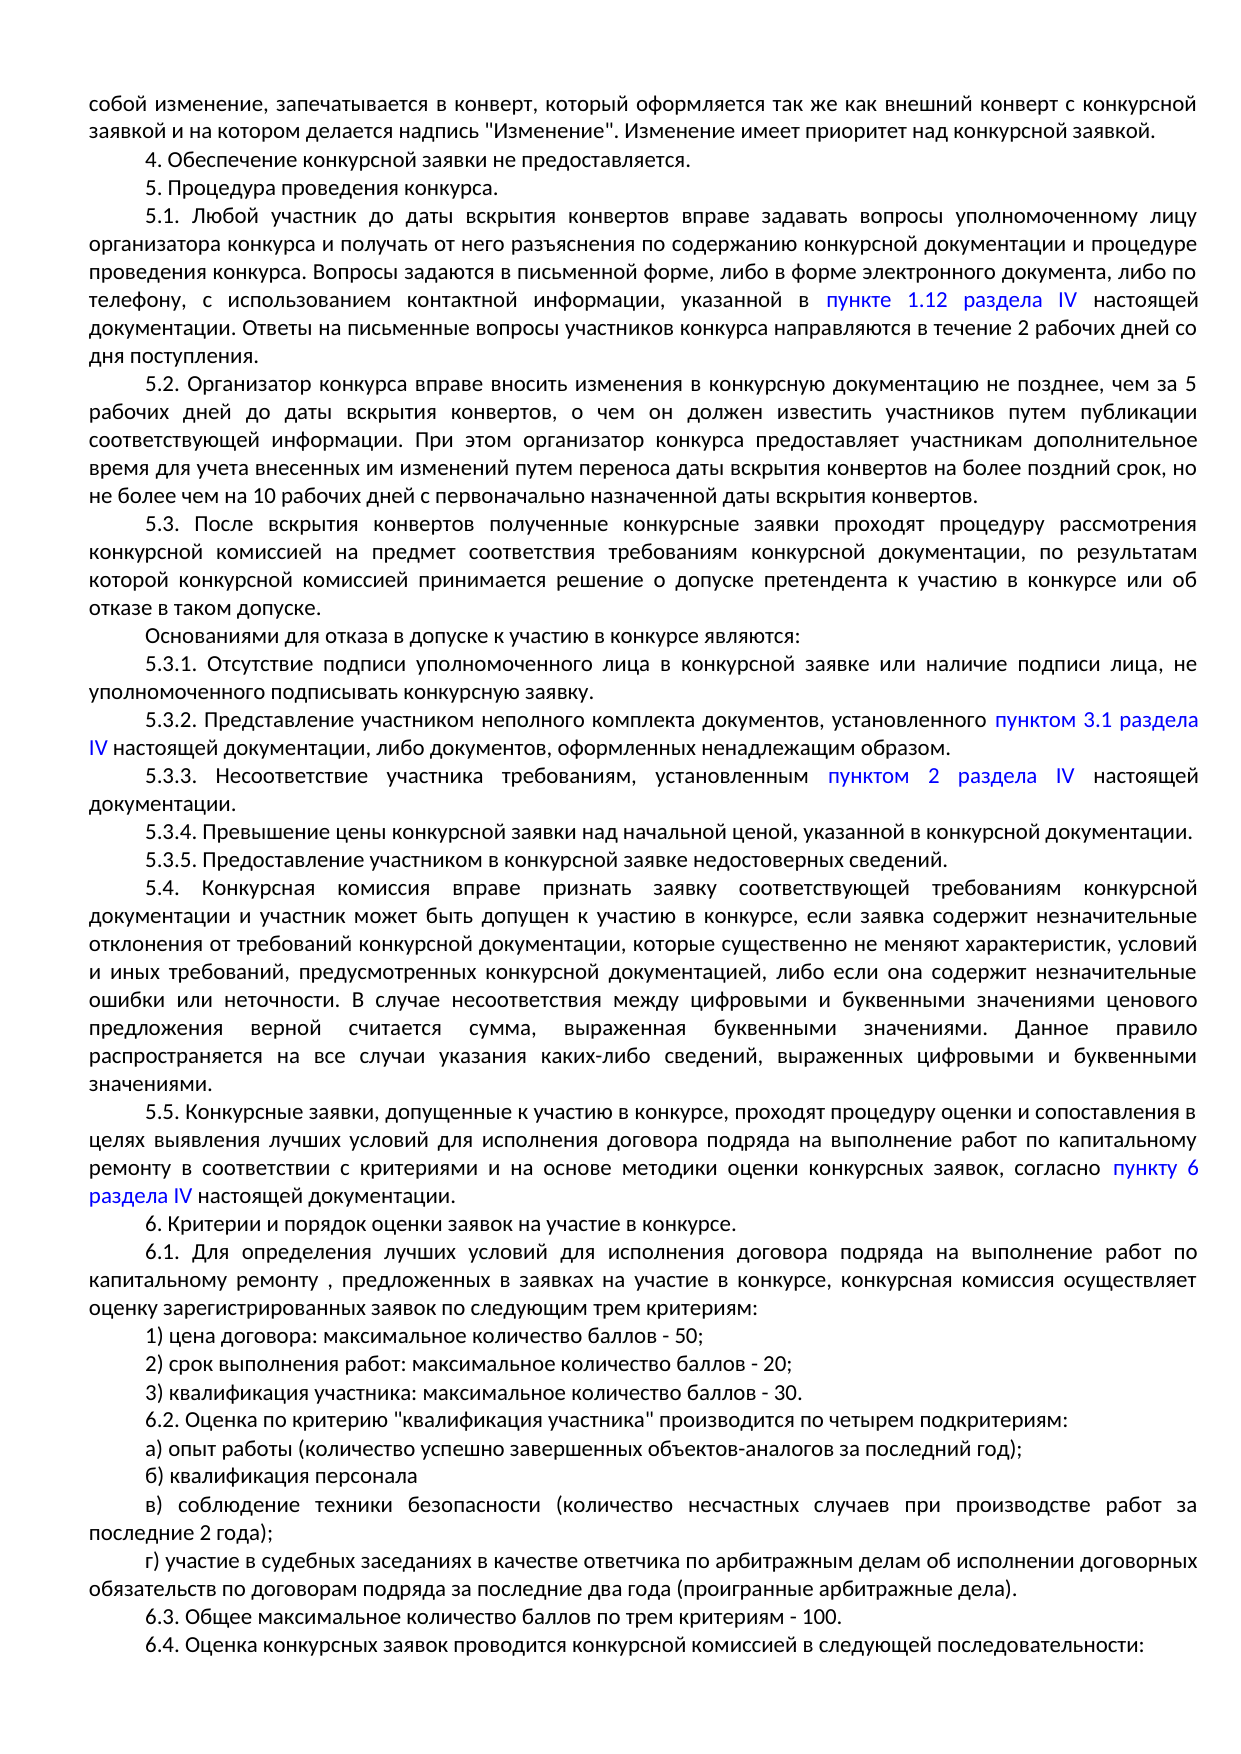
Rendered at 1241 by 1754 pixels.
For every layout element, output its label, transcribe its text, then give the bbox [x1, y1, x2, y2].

text Основаниями для отказа в допуске к участию в конкурсе являются: [89, 621, 1199, 649]
text 5.1. Любой участник до даты вскрытия конвертов вправе задавать вопросы уполномоченному лицу организатора конкурса и получать от него разъяснения по содержанию конкурсной документации и процедуре проведения конкурса. Вопросы задаются в письменной форме, либо в форме электронного документа, либо по телефону, с использованием контактной информации, указанной в пункте 1.12 раздела IV настоящей документации. Ответы на письменные вопросы участников конкурса направляются в течение 2 рабочих дней со дня поступления. [89, 201, 1199, 369]
text 6.2. Оценка по критерию "квалификация участника" производится по четырем подкритериям: [89, 1406, 1199, 1434]
text 6. Критерии и порядок оценки заявок на участие в конкурсе. [89, 1209, 1199, 1237]
text 5.5. Конкурсные заявки, допущенные к участию в конкурсе, проходят процедуру оценки и сопоставления в целях выявления лучших условий для исполнения договора подряда на выполнение работ по капитальному ремонту в соответствии с критериями и на основе методики оценки конкурсных заявок, согласно пункту 6 раздела IV настоящей документации. [89, 1097, 1199, 1209]
text 5.3. После вскрытия конвертов полученные конкурсные заявки проходят процедуру рассмотрения конкурсной комиссией на предмет соответствия требованиям конкурсной документации, по результатам которой конкурсной комиссией принимается решение о допуске претендента к участию в конкурсе или об отказе в таком допуске. [89, 509, 1199, 621]
text 5. Процедура проведения конкурса. [89, 173, 1199, 201]
text 5.2. Организатор конкурса вправе вносить изменения в конкурсную документацию не позднее, чем за 5 рабочих дней до даты вскрытия конвертов, о чем он должен известить участников путем публикации соответствующей информации. При этом организатор конкурса предоставляет участникам дополнительное время для учета внесенных им изменений путем переноса даты вскрытия конвертов на более поздний срок, но не более чем на 10 рабочих дней с первоначально назначенной даты вскрытия конвертов. [89, 369, 1199, 509]
text 5.3.2. Представление участником неполного комплекта документов, установленного пунктом 3.1 раздела IV настоящей документации, либо документов, оформленных ненадлежащим образом. [89, 705, 1199, 761]
text 6.1. Для определения лучших условий для исполнения договора подряда на выполнение работ по капитальному ремонту , предложенных в заявках на участие в конкурсе, конкурсная комиссия осуществляет оценку зарегистрированных заявок по следующим трем критериям: [89, 1237, 1199, 1322]
text 5.3.5. Предоставление участником в конкурсной заявке недостоверных сведений. [89, 845, 1199, 873]
text 3) квалификация участника: максимальное количество баллов - 30. [89, 1378, 1199, 1406]
text в) соблюдение техники безопасности (количество несчастных случаев при производстве работ за последние 2 года); [89, 1490, 1199, 1546]
text б) квалификация персонала [89, 1462, 1199, 1490]
text 1) цена договора: максимальное количество баллов - 50; [89, 1322, 1199, 1349]
text а) опыт работы (количество успешно завершенных объектов-аналогов за последний год); [89, 1434, 1199, 1462]
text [89, 89, 1199, 145]
text 5.3.1. Отсутствие подписи уполномоченного лица в конкурсной заявке или наличие подписи лица, не уполномоченного подписывать конкурсную заявку. [89, 649, 1199, 705]
text 2) срок выполнения работ: максимальное количество баллов - 20; [89, 1349, 1199, 1378]
text г) участие в судебных заседаниях в качестве ответчика по арбитражным делам об исполнении договорных обязательств по договорам подряда за последние два года (проигранные арбитражные дела). [89, 1546, 1199, 1602]
text 4. Обеспечение конкурсной заявки не предоставляется. [89, 145, 1199, 173]
text 5.3.4. Превышение цены конкурсной заявки над начальной ценой, указанной в конкурсной документации. [89, 817, 1199, 845]
text 5.4. Конкурсная комиссия вправе признать заявку соответствующей требованиям конкурсной документации и участник может быть допущен к участию в конкурсе, если заявка содержит незначительные отклонения от требований конкурсной документации, которые существенно не меняют характеристик, условий и иных требований, предусмотренных конкурсной документацией, либо если она содержит незначительные ошибки или неточности. В случае несоответствия между цифровыми и буквенными значениями ценового предложения верной считается сумма, выраженная буквенными значениями. Данное правило распространяется на все случаи указания каких-либо сведений, выраженных цифровыми и буквенными значениями. [89, 873, 1199, 1097]
text 6.3. Общее максимальное количество баллов по трем критериям - 100. [89, 1602, 1199, 1630]
text 6.4. Оценка конкурсных заявок проводится конкурсной комиссией в следующей последовательности: [89, 1630, 1199, 1658]
text 5.3.3. Несоответствие участника требованиям, установленным пунктом 2 раздела IV настоящей документации. [89, 761, 1199, 817]
